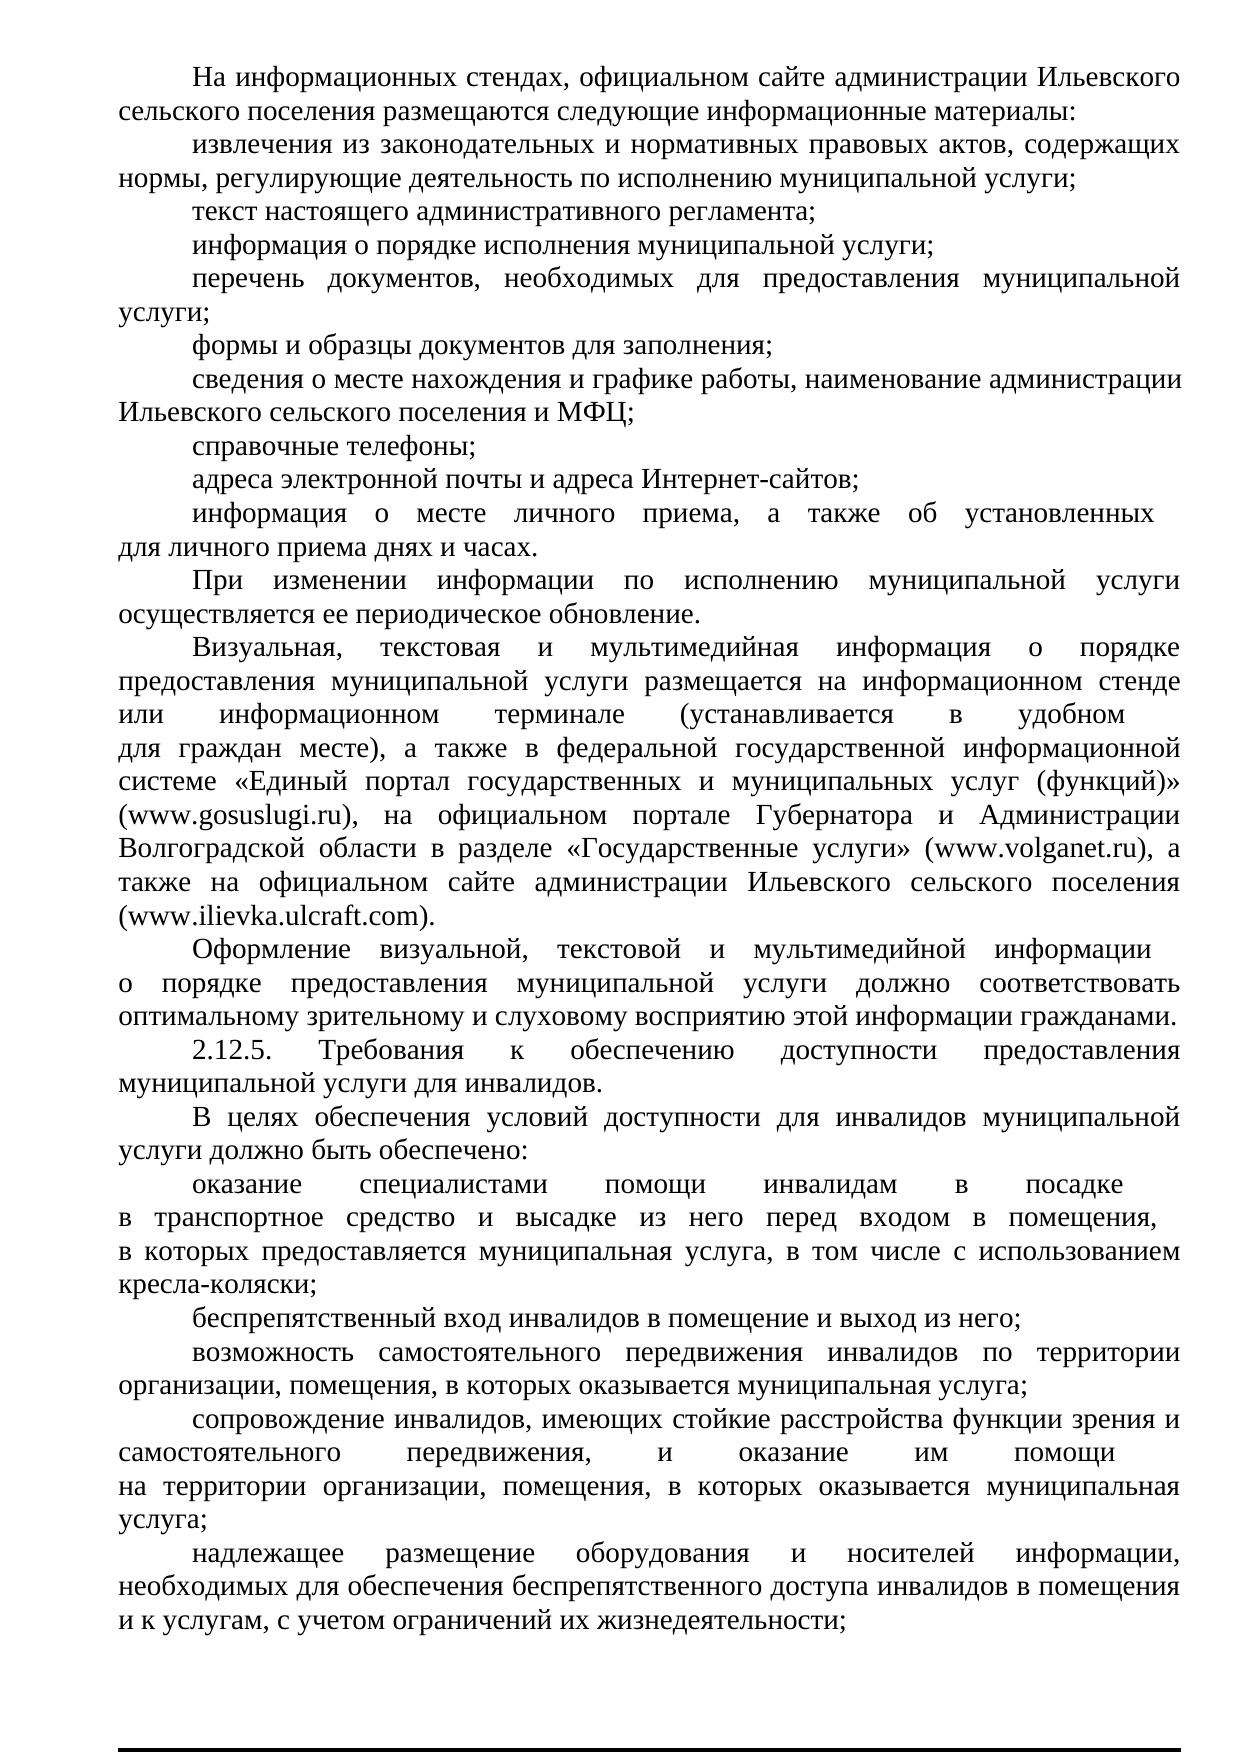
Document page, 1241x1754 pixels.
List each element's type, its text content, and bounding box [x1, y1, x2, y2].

text информация о порядке исполнения муниципальной услуги; [118, 227, 1181, 260]
text Оформление визуальной, текстовой и мультимедийной информации о порядке предоставления муниципальной услуги должно соответствовать оптимальному зрительному и слуховому восприятию этой информации гражданами. [118, 931, 1181, 1032]
text извлечения из законодательных и нормативных правовых актов, содержащих нормы, регулирующие деятельность по исполнению муниципальной услуги; [118, 126, 1181, 193]
text беспрепятственный вход инвалидов в помещение и выход из него; [118, 1300, 1181, 1334]
text надлежащее размещение оборудования и носителей информации, необходимых для обеспечения беспрепятственного доступа инвалидов в помещения и к услугам, с учетом ограничений их жизнедеятельности; [118, 1535, 1181, 1636]
text сопровождение инвалидов, имеющих стойкие расстройства функции зрения и самостоятельного передвижения, и оказание им помощи на территории организации, помещения, в которых оказывается муниципальная услуга; [118, 1401, 1181, 1535]
text адреса электронной почты и адреса Интернет-сайтов; [118, 462, 1183, 495]
text При изменении информации по исполнению муниципальной услуги осуществляется ее периодическое обновление. [118, 562, 1181, 629]
text информация о месте личного приема, а также об установленных для личного приема днях и часах. [118, 495, 1183, 562]
text 2.12.5. Требования к обеспечению доступности предоставления муниципальной услуги для инвалидов. [118, 1032, 1181, 1099]
text текст настоящего административного регламента; [118, 193, 1181, 227]
text Визуальная, текстовая и мультимедийная информация о порядке предоставления муниципальной услуги размещается на информационном стенде или информационном терминале (устанавливается в удобном для граждан месте), а также в федеральной государственной информационной системе «Единый портал государственных и муниципальных услуг (функций)» (www.gosuslugi.ru), на официальном портале Губернатора и Администрации Волгоградской области в разделе «Государственные услуги» (www.volganet.ru), а также на официальном сайте администрации Ильевского сельского поселения (www.ilievka.ulcraft.com). [118, 629, 1181, 931]
text На информационных стендах, официальном сайте администрации Ильевского сельского поселения размещаются следующие информационные материалы: [118, 59, 1181, 126]
text формы и образцы документов для заполнения; [118, 327, 1181, 361]
text В целях обеспечения условий доступности для инвалидов муниципальной услуги должно быть обеспечено: [118, 1099, 1181, 1166]
text оказание специалистами помощи инвалидам в посадке в транспортное средство и высадке из него перед входом в помещения, в которых предоставляется муниципальная услуга, в том числе с использованием кресла-коляски; [118, 1166, 1181, 1300]
text перечень документов, необходимых для предоставления муниципальной услуги; [118, 260, 1181, 327]
text возможность самостоятельного передвижения инвалидов по территории организации, помещения, в которых оказывается муниципальная услуга; [118, 1334, 1181, 1401]
text сведения о месте нахождения и графике работы, наименование администрации Ильевского сельского поселения и МФЦ; [118, 361, 1183, 428]
text справочные телефоны; [118, 428, 1183, 462]
